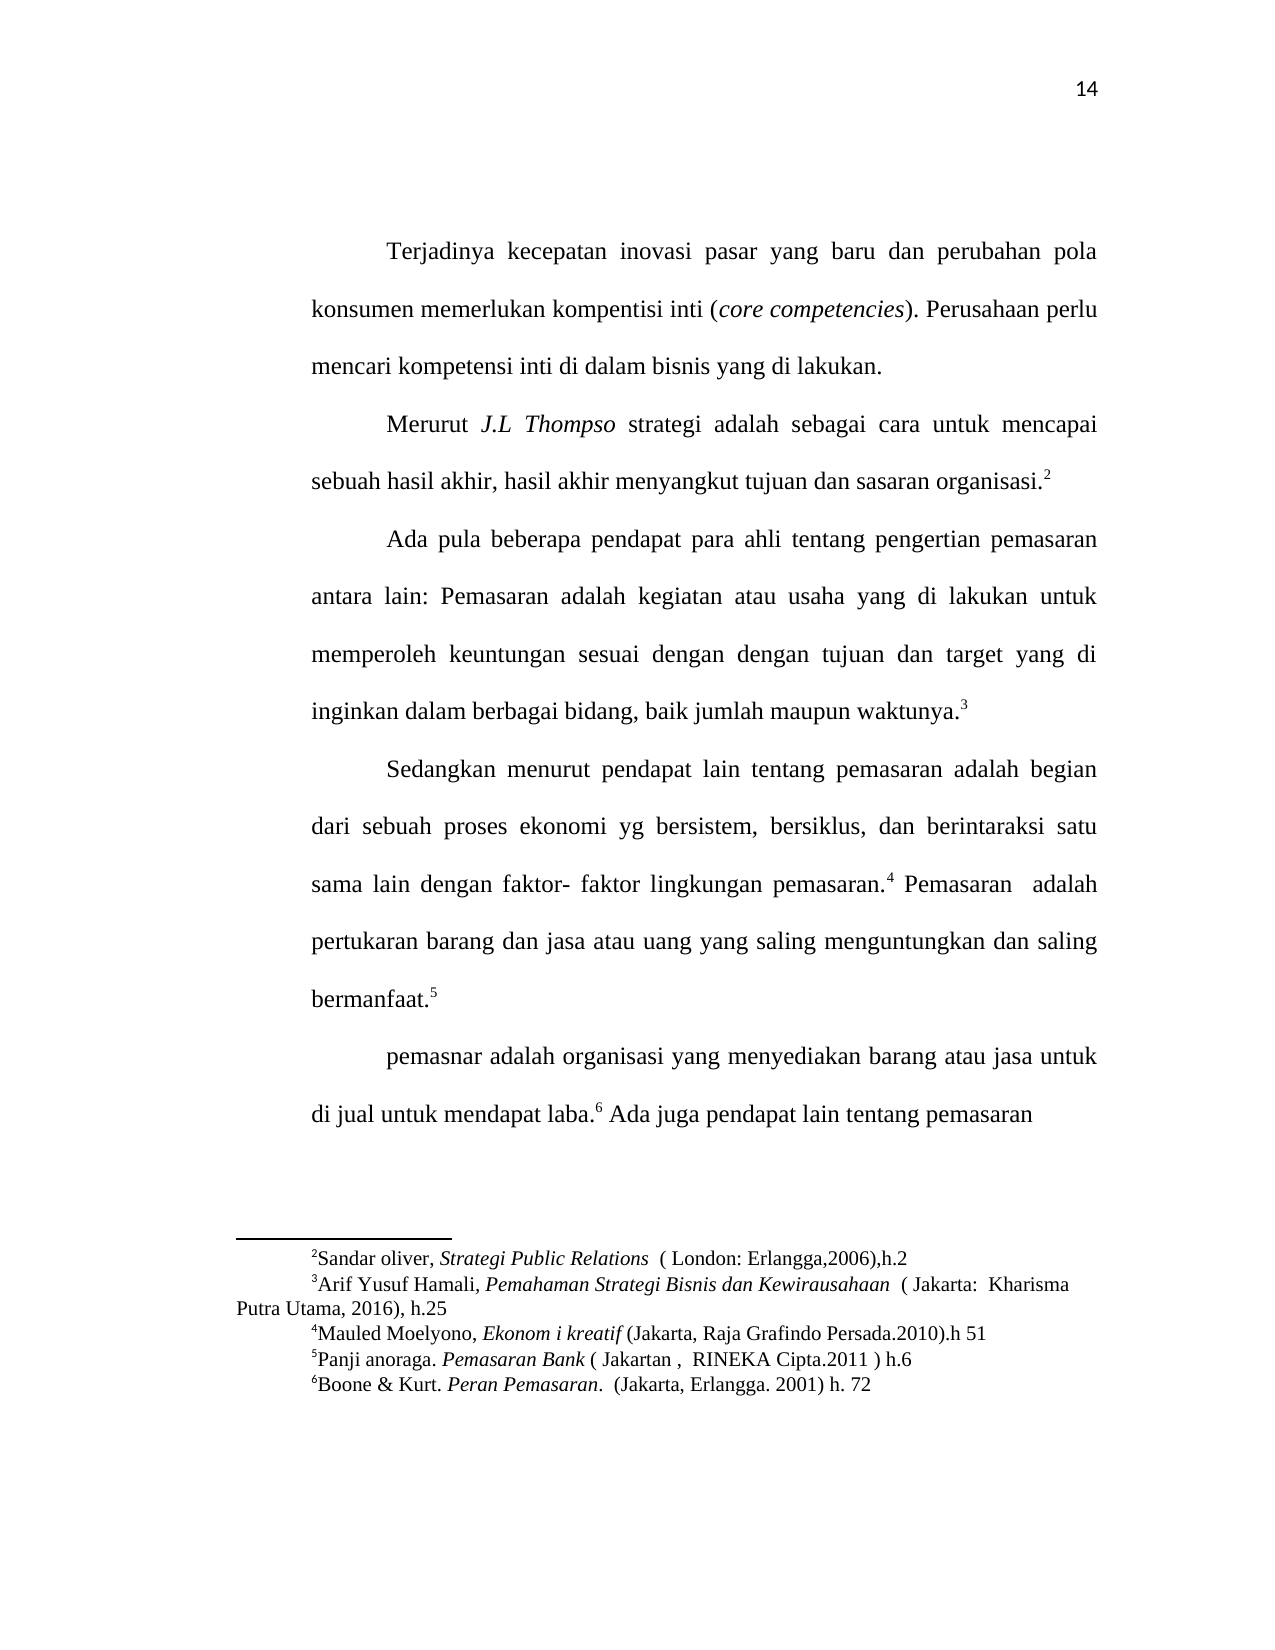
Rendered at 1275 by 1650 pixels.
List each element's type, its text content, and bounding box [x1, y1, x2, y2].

list Ada pula beberapa pendapat para ahli tentang pengertian pemasaran antara lain: Pemasaran adalah kegiatan atau usaha yang di lakukan untuk memperoleh keuntungan sesuai dengan dengan tujuan dan target yang di inginkan dalam berbagai bidang, baik jumlah maupun waktunya. [311, 524, 1098, 725]
list pemasnar adalah organisasi yang menyediakan barang atau jasa untuk di jual untuk mendapat laba. Ada juga pendapat lain tentang pemasaran [311, 1041, 1098, 1127]
list Sedangkan menurut pendapat lain tentang pemasaran adalah begian dari sebuah proses ekonomi yg bersistem, bersiklus, dan berintaraksi satu sama lain dengan faktor- faktor lingkungan pemasaran. Pemasaran adalah pertukaran barang dan jasa atau uang yang saling menguntungkan dan saling bermanfaat. [311, 754, 1098, 1012]
list Terjadinya kecepatan inovasi pasar yang baru dan perubahan pola konsumen memerlukan kompentisi inti (core competencies). Perusahaan perlu mencari kompetensi inti di dalam bisnis yang di lakukan. [311, 236, 1098, 380]
list Merurut J.L Thompso strategi adalah sebagai cara untuk mencapai sebuah hasil akhir, hasil akhir menyangkut tujuan dan sasaran organisasi. [311, 409, 1098, 495]
